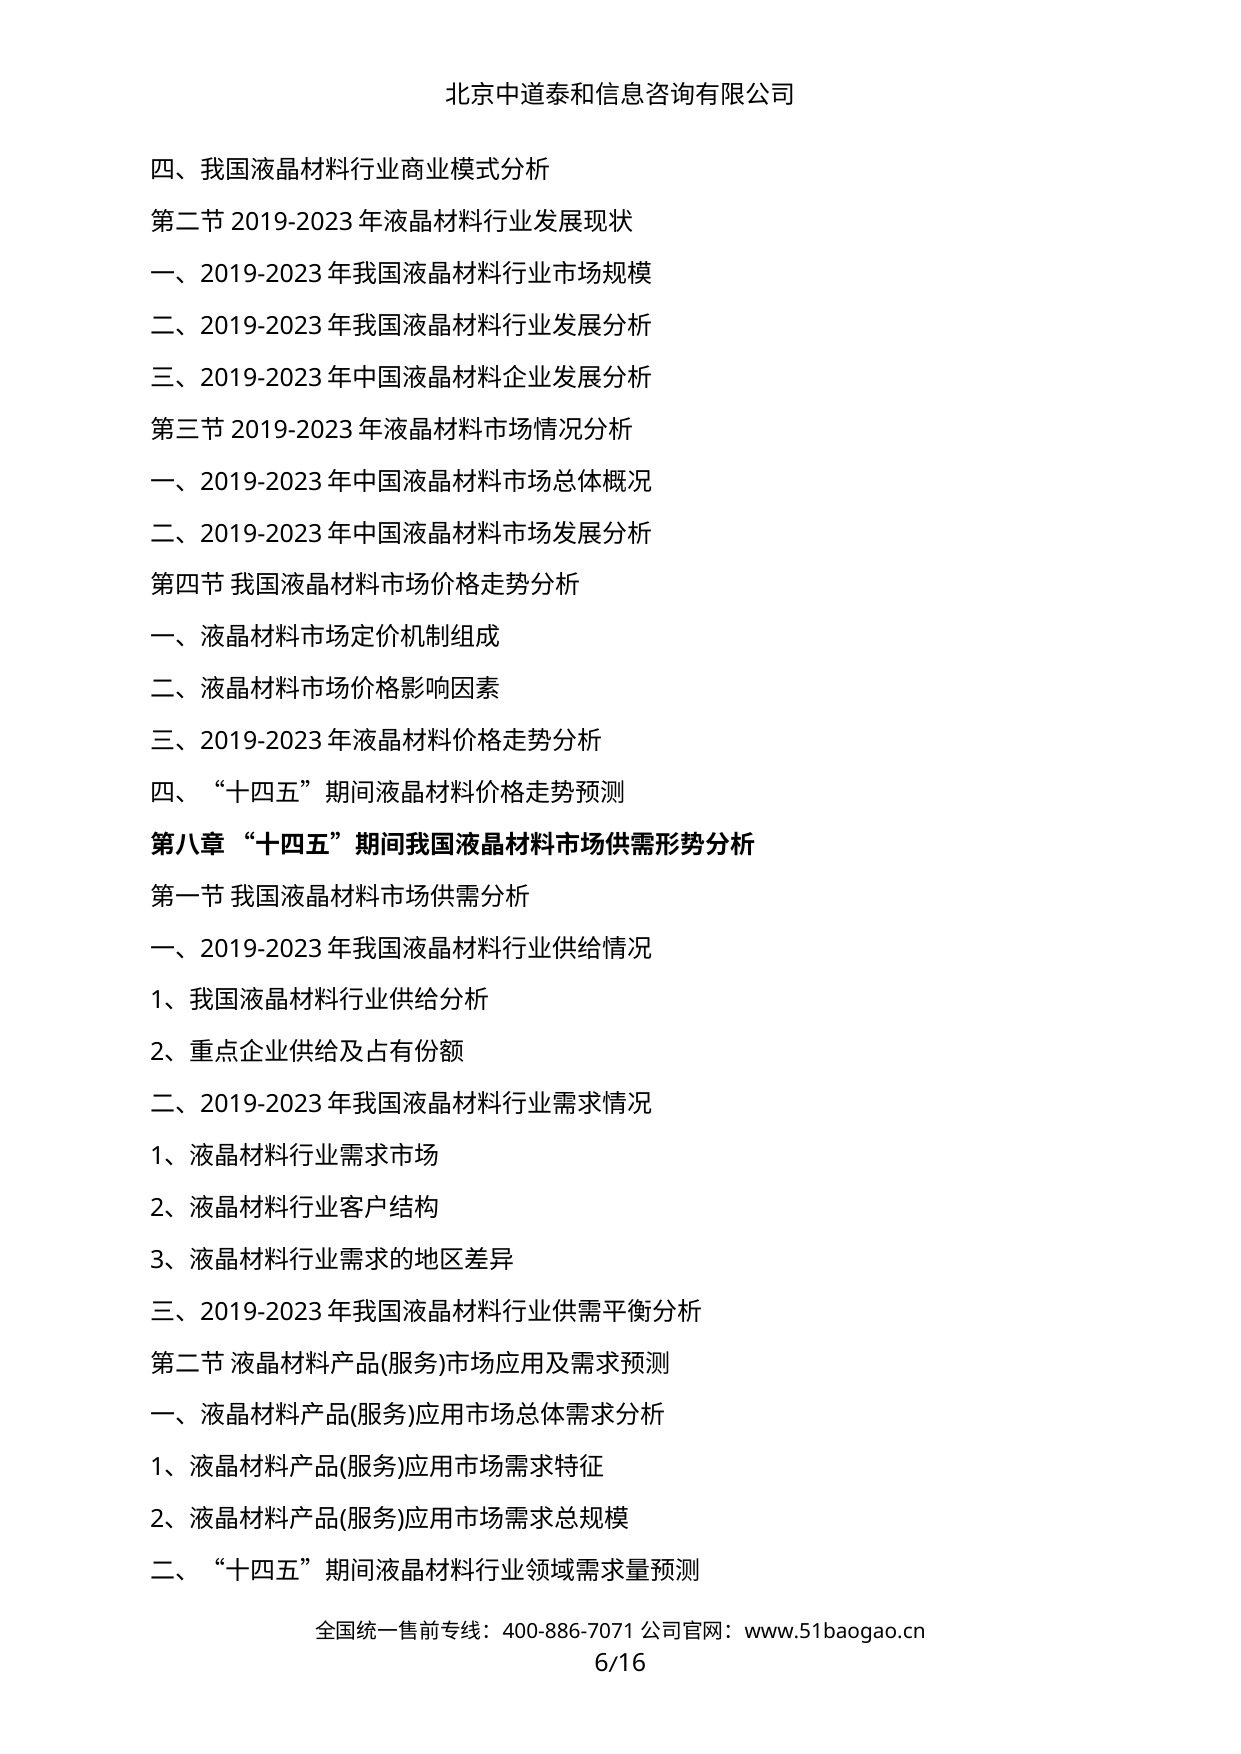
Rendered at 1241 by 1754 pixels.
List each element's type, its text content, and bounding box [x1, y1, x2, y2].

text 一、液晶材料市场定价机制组成 [150, 617, 1090, 653]
text 四、我国液晶材料行业商业模式分析 [150, 150, 1090, 186]
text 第二节 2019-2023年液晶材料行业发展现状 [150, 202, 1090, 238]
text 一、2019-2023年我国液晶材料行业市场规模 [150, 254, 1090, 290]
text 二、2019-2023年我国液晶材料行业发展分析 [150, 306, 1090, 342]
text 第二节 液晶材料产品(服务)市场应用及需求预测 [150, 1343, 1090, 1379]
text 第四节 我国液晶材料市场价格走势分析 [150, 565, 1090, 601]
text 二、液晶材料市场价格影响因素 [150, 669, 1090, 705]
text 2、液晶材料行业客户结构 [150, 1187, 1090, 1224]
text 二、“十四五”期间液晶材料行业领域需求量预测 [150, 1551, 1090, 1587]
text 一、2019-2023年我国液晶材料行业供给情况 [150, 928, 1090, 964]
text 2、液晶材料产品(服务)应用市场需求总规模 [150, 1499, 1090, 1535]
text 第三节 2019-2023年液晶材料市场情况分析 [150, 409, 1090, 446]
text 一、液晶材料产品(服务)应用市场总体需求分析 [150, 1395, 1090, 1431]
text 2、重点企业供给及占有份额 [150, 1032, 1090, 1068]
text 第一节 我国液晶材料市场供需分析 [150, 876, 1090, 912]
text 1、我国液晶材料行业供给分析 [150, 980, 1090, 1016]
text 三、2019-2023年液晶材料价格走势分析 [150, 721, 1090, 757]
text 三、2019-2023年中国液晶材料企业发展分析 [150, 357, 1090, 394]
text 一、2019-2023年中国液晶材料市场总体概况 [150, 461, 1090, 497]
text 1、液晶材料产品(服务)应用市场需求特征 [150, 1447, 1090, 1483]
text 四、“十四五”期间液晶材料价格走势预测 [150, 772, 1090, 809]
text 3、液晶材料行业需求的地区差异 [150, 1239, 1090, 1276]
text 二、2019-2023年中国液晶材料市场发展分析 [150, 513, 1090, 549]
text 1、液晶材料行业需求市场 [150, 1136, 1090, 1172]
text 二、2019-2023年我国液晶材料行业需求情况 [150, 1084, 1090, 1120]
text 三、2019-2023年我国液晶材料行业供需平衡分析 [150, 1291, 1090, 1327]
text 第八章 “十四五”期间我国液晶材料市场供需形势分析 [150, 824, 1090, 861]
